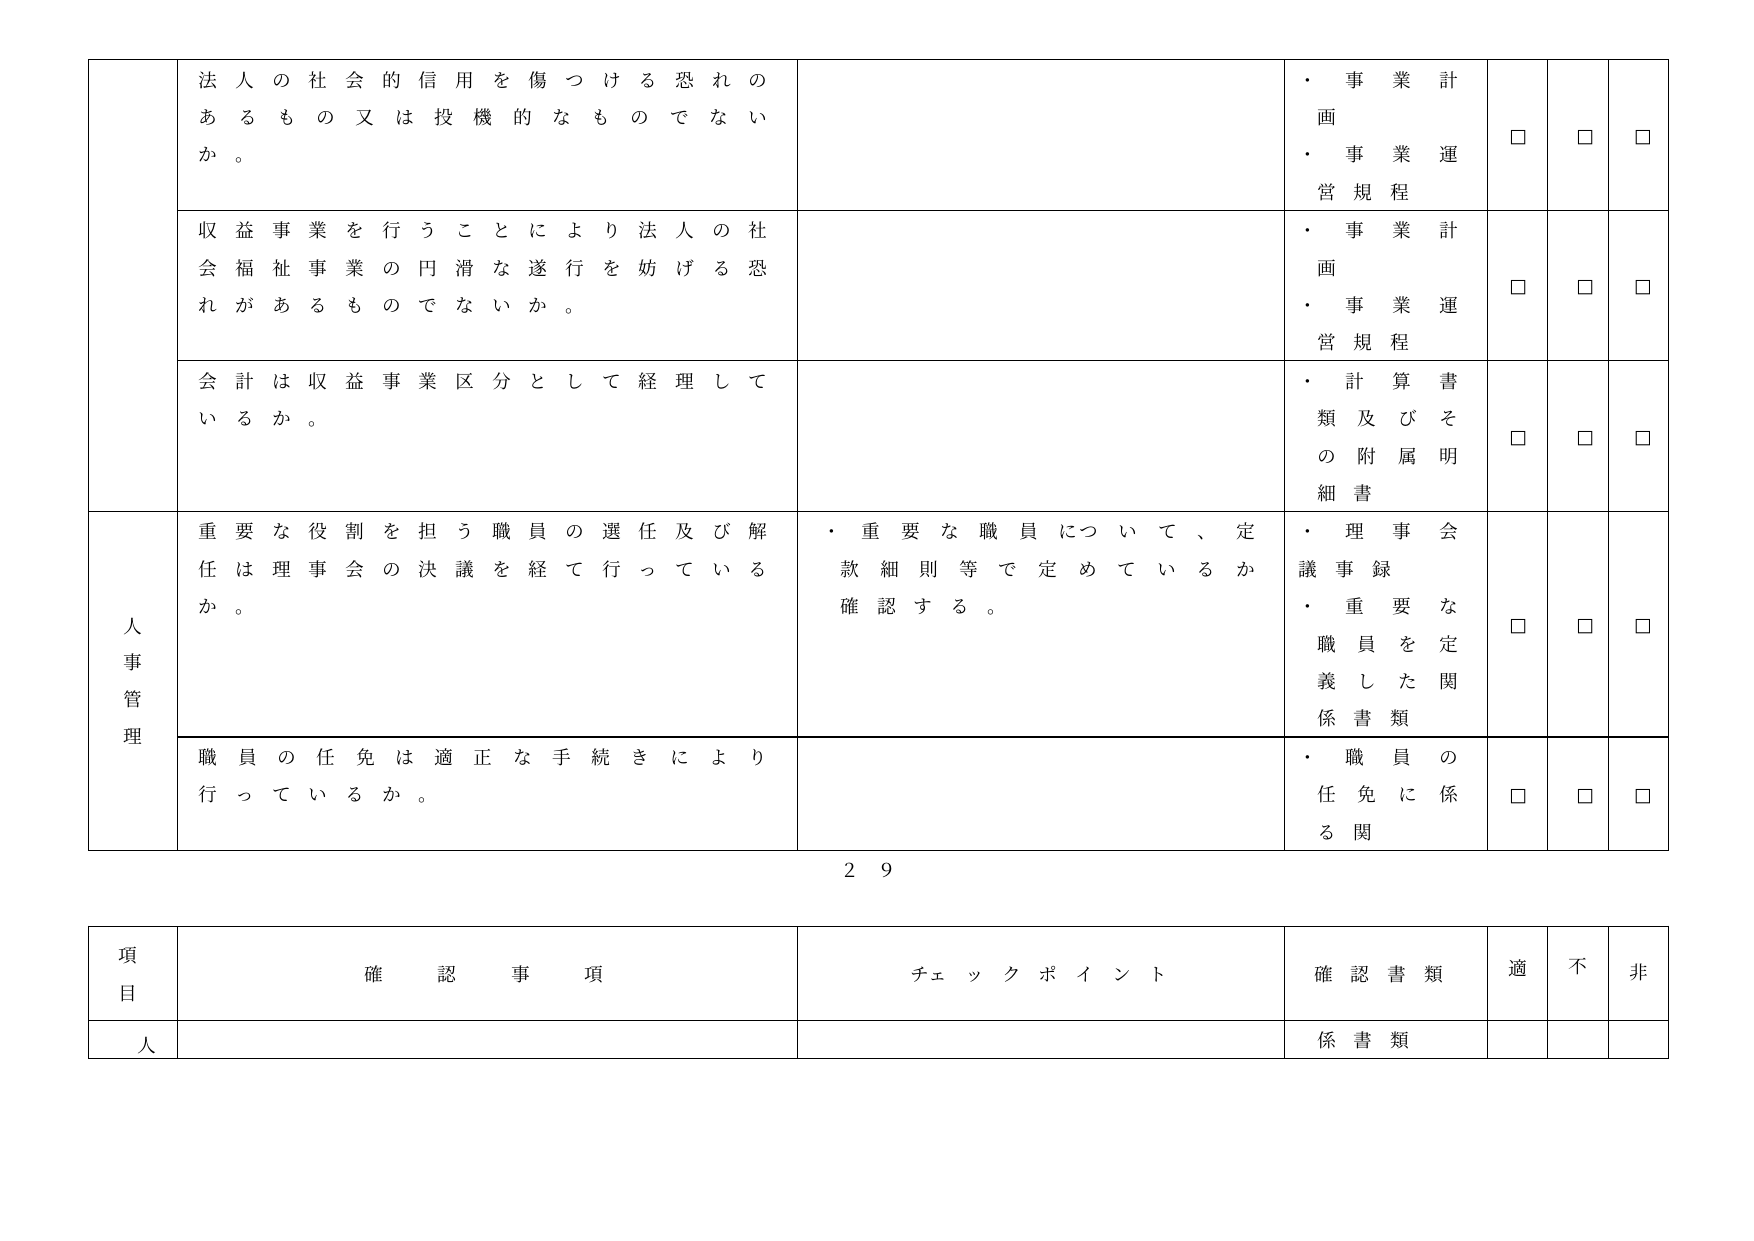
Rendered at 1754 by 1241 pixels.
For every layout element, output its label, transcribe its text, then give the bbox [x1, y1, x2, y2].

table_cell □ [1548, 512, 1608, 736]
table_cell □ [1548, 211, 1608, 360]
table_cell 法人の社会的信用を傷つける恐れのあるもの又は投機的なものでないか。 [178, 60, 797, 210]
table_cell □ [1609, 738, 1668, 850]
table_header 適 [1488, 927, 1547, 1020]
table_header チェックポイント [798, 927, 1284, 1020]
table_header 項目 [89, 927, 177, 1020]
table_cell [1488, 1021, 1547, 1058]
table_cell □ [1609, 211, 1668, 360]
table_cell [1609, 1021, 1668, 1058]
text ２９ [89, 851, 1665, 888]
table_header 非該当 [1609, 927, 1668, 1020]
table_cell □ [1488, 512, 1547, 736]
table_cell ・重要な職員について、定款細則等で定めているか確認する。 [798, 512, 1284, 736]
table_cell □ [1548, 361, 1608, 511]
table_cell □ [1548, 60, 1608, 210]
table_cell ・計算書類及びその附属明細書 [1285, 361, 1487, 511]
table_cell [798, 361, 1284, 511]
table_cell 人事管理 [89, 1021, 177, 1058]
table_header 不 適 [1548, 927, 1608, 1020]
table_cell □ [1609, 60, 1668, 210]
table_cell [798, 211, 1284, 360]
table_cell ・事業計画 ・事業運営規程 [1285, 211, 1487, 360]
table_cell 会計は収益事業区分として経理しているか。 [178, 361, 797, 511]
table_cell □ [1488, 361, 1547, 511]
table_cell 重要な役割を担う職員の選任及び解任は理事会の決議を経て行っているか。 [178, 512, 797, 736]
table_header 確認書類 [1285, 927, 1487, 1020]
table_cell [1548, 1021, 1608, 1058]
table_cell □ [1488, 211, 1547, 360]
table_cell □ [1609, 361, 1668, 511]
table_cell ・理事会議事録 ・重要な職員を定義した関係書類 [1285, 512, 1487, 736]
table_cell □ [1548, 738, 1608, 850]
table_cell [178, 1021, 797, 1058]
table_cell 係書類 [1285, 1021, 1487, 1058]
table_cell ・職員の任免に係る関 [1285, 738, 1487, 850]
table_cell □ [1488, 60, 1547, 210]
table_cell □ [1609, 512, 1668, 736]
table_header 確 認 事 項 [178, 927, 797, 1020]
table_cell □ [1488, 738, 1547, 850]
table_cell 職員の任免は適正な手続きにより行っているか。 [178, 738, 797, 850]
table_cell 人事管理 [89, 512, 177, 850]
table_cell [798, 60, 1284, 210]
table_cell [798, 738, 1284, 850]
table_cell ・事業計画 ・事業運営規程 [1285, 60, 1487, 210]
table_cell [798, 1021, 1284, 1058]
table_cell 収益事業を行うことにより法人の社会福祉事業の円滑な遂行を妨げる恐れがあるものでないか。 [178, 211, 797, 360]
